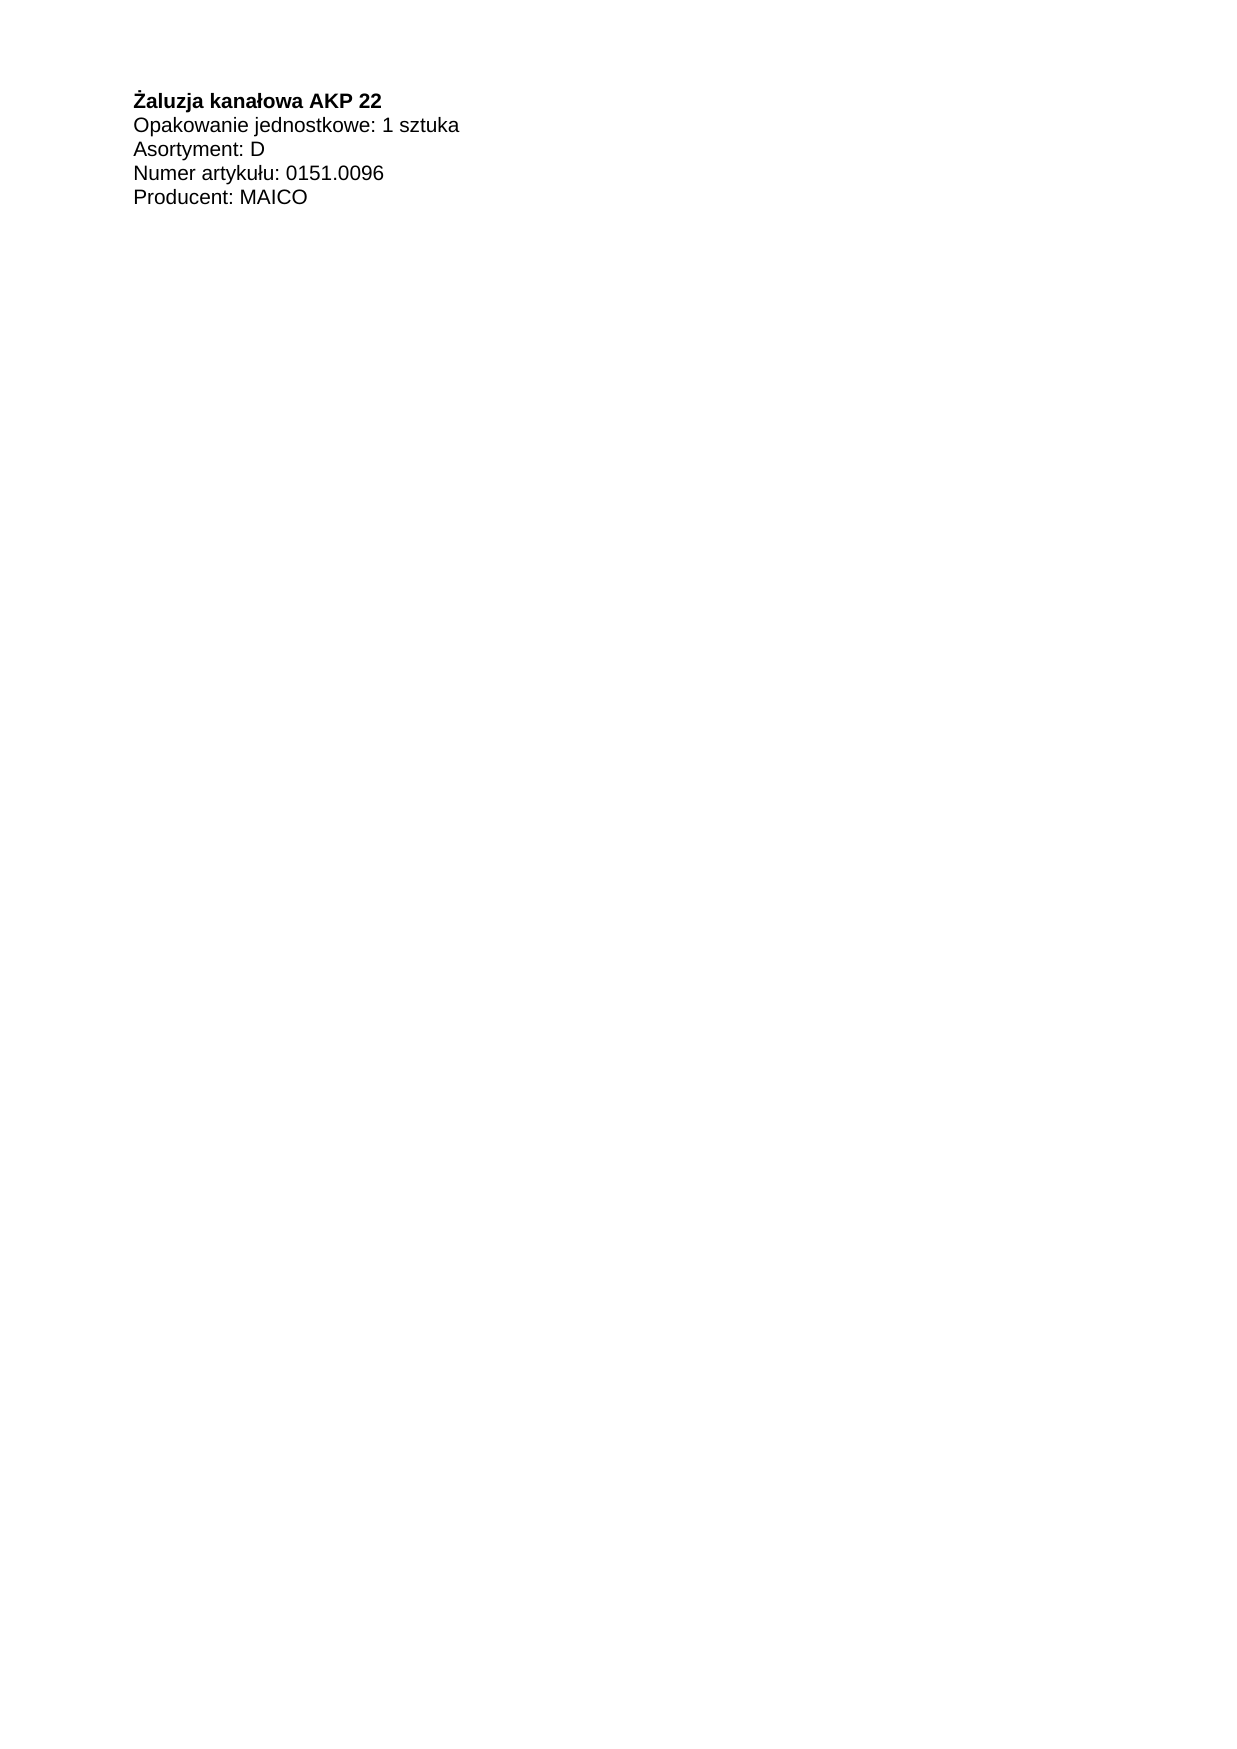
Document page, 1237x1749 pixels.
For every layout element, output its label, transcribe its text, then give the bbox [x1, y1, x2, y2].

text Żaluzja kanałowa AKP 22Opakowanie jednostkowe: 1 sztukaAsortyment: D Numer artykułu: 0151.0096Producent: MAICO [133, 89, 1148, 208]
